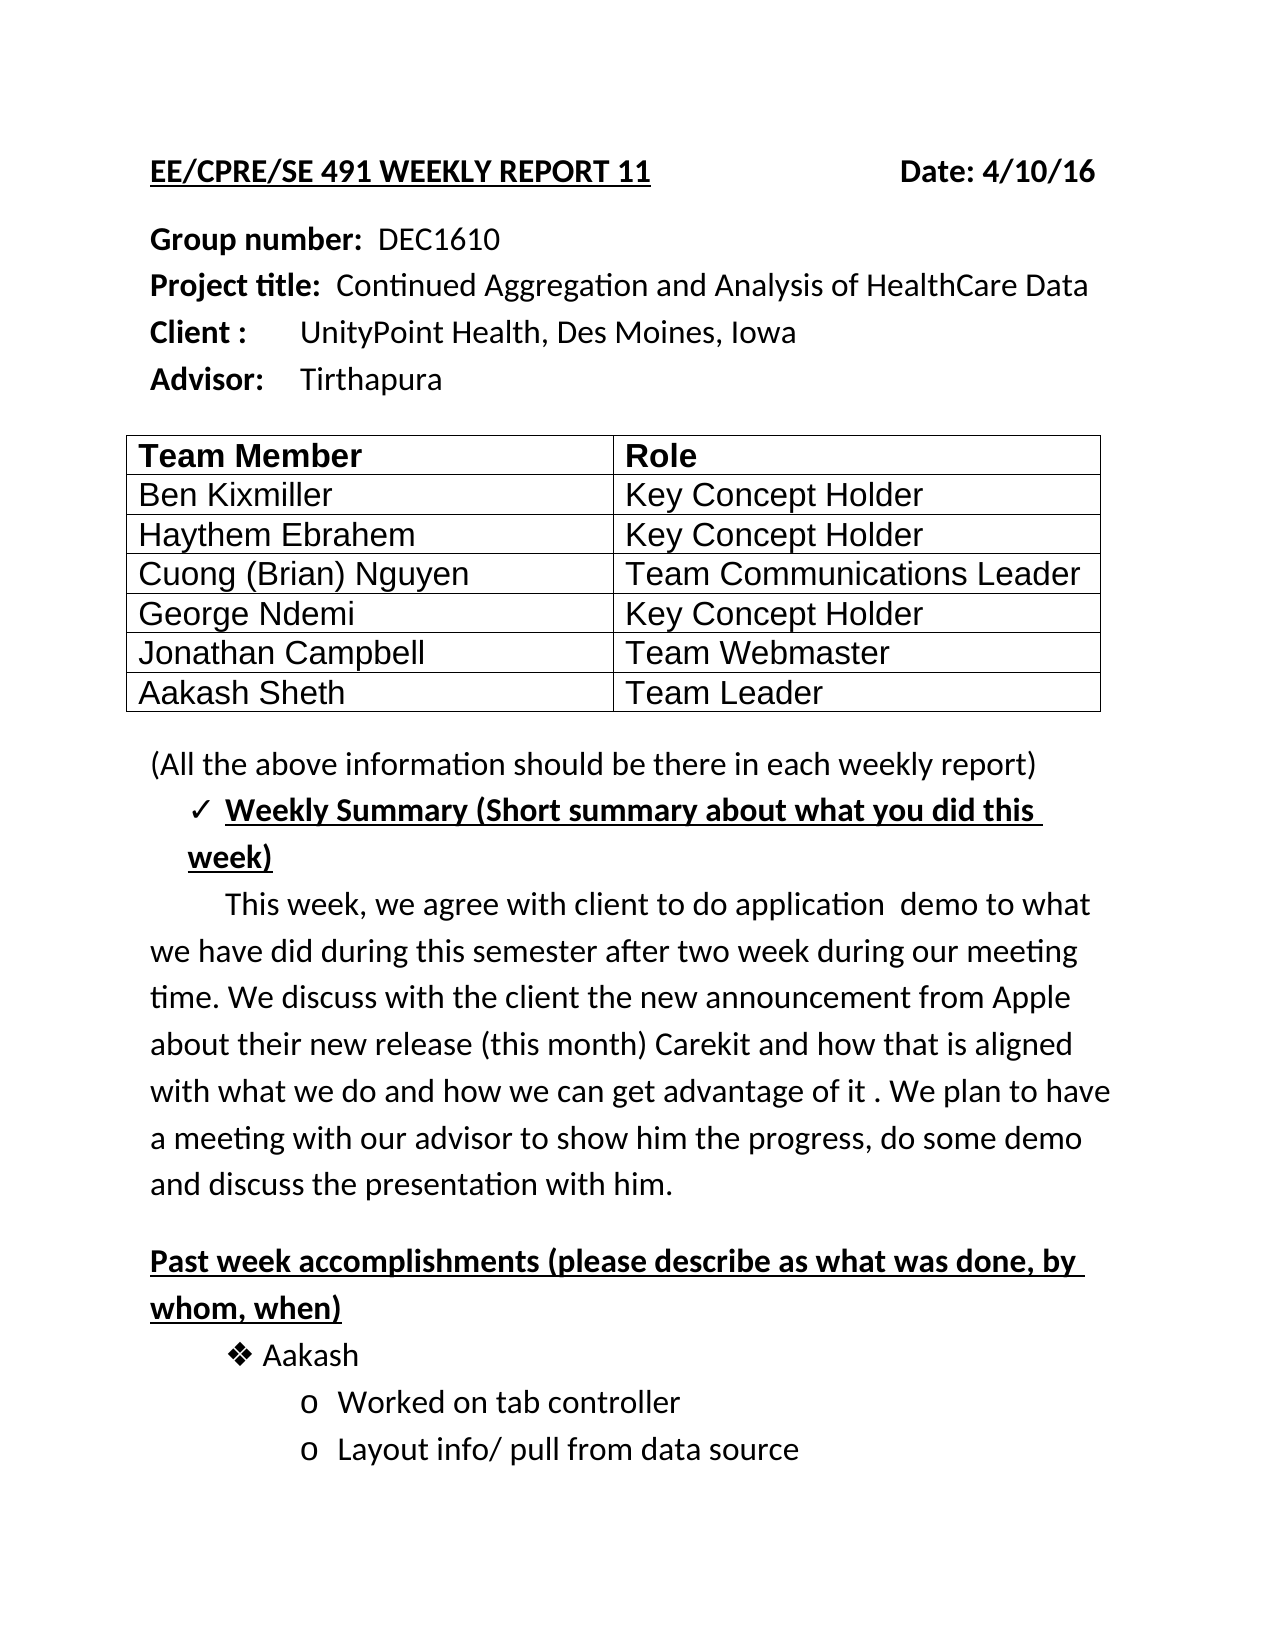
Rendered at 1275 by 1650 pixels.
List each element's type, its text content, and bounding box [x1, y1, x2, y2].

text Past week accomplishments (please describe as what was done, by whom, when) [150, 1240, 1125, 1328]
table_cell Key Concept Holder [614, 515, 1100, 553]
table_header Team Member [127, 436, 613, 474]
table_cell Team Communications Leader [614, 554, 1100, 593]
text EE/CPRE/SE 491 WEEKLY REPORT 11 Date: 4/10/16 [150, 150, 1125, 191]
text This week, we agree with client to do application demo to what we have did during this semester after two week during our meeting time. We discuss with the client the new announcement from Apple about their new release (this month) Carekit and how that is aligned with what we do and how we can get advantage of it . We plan to have a meeting with our advisor to show him the progress, do some demo and discuss the presentation with him. [150, 883, 1125, 1204]
table_cell Cuong (Brian) Nguyen [127, 554, 613, 593]
table_cell Team Webmaster [614, 633, 1100, 672]
table_cell George Ndemi [127, 594, 613, 632]
table_cell Jonathan Campbell [127, 633, 613, 672]
table_cell Aakash Sheth [127, 673, 613, 711]
table_cell Key Concept Holder [614, 594, 1100, 632]
list Layout info/ pull from data source [300, 1427, 1125, 1468]
table_cell Haythem Ebrahem [127, 515, 613, 553]
text Group number: DEC1610 [150, 218, 1125, 258]
table_header Role [614, 436, 1100, 474]
table_cell Key Concept Holder [614, 475, 1100, 514]
text Advisor: Tirthapura [150, 358, 1125, 399]
table_cell Ben Kixmiller [127, 475, 613, 514]
list Worked on tab controller [300, 1381, 1125, 1421]
text (All the above information should be there in each weekly report) [150, 742, 1125, 783]
list Aakash [225, 1334, 1125, 1375]
text Client : UnityPoint Health, Des Moines, Iowa [150, 311, 1125, 352]
table_cell Team Leader [614, 673, 1100, 711]
text Project title: Continued Aggregation and Analysis of HealthCare Data [150, 264, 1125, 305]
list Weekly Summary (Short summary about what you did this week) [187, 789, 1125, 877]
